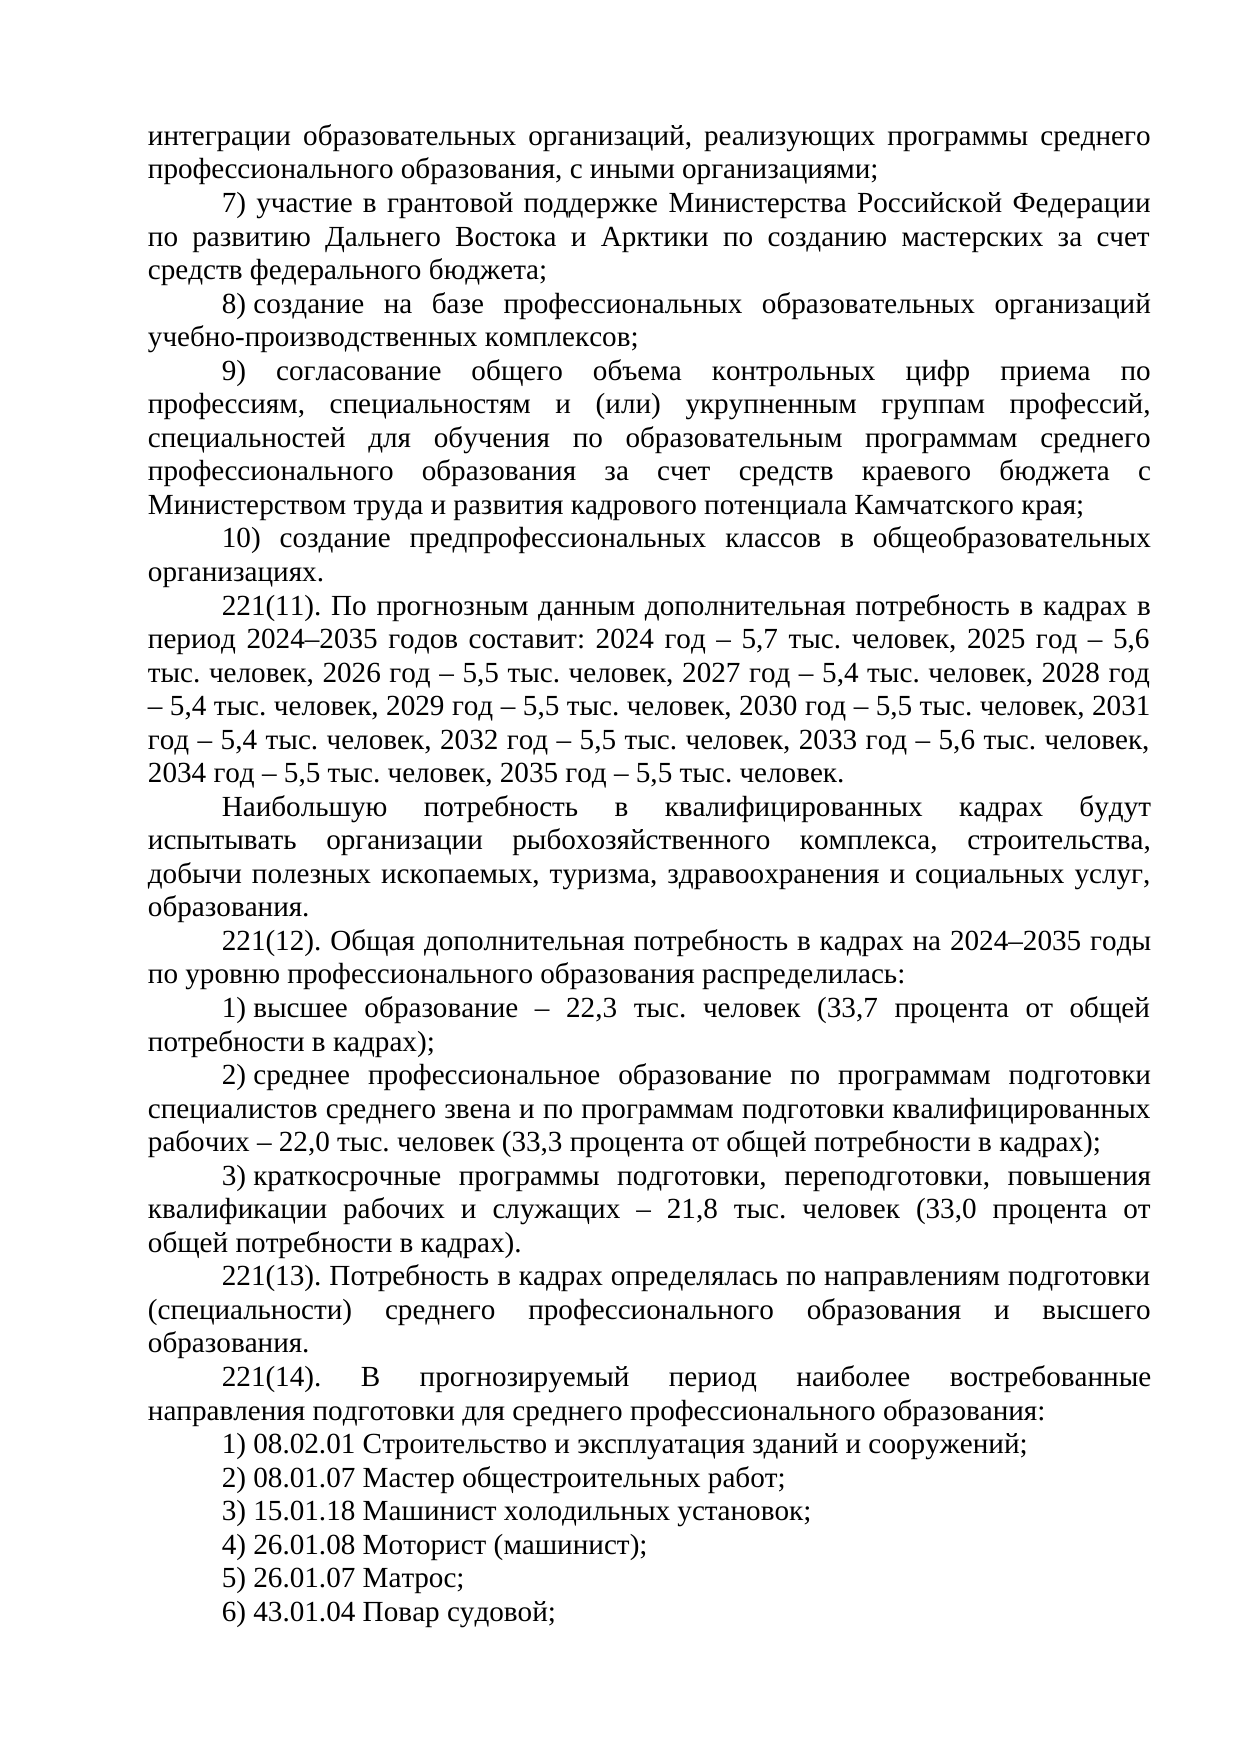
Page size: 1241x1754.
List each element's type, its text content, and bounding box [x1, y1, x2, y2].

text 10) создание предпрофессиональных классов в общеобразовательных организациях. [148, 521, 1152, 588]
text 221(12). Общая дополнительная потребность в кадрах на 2024–2035 годы по уровню профессионального образования распределилась: [148, 923, 1152, 990]
text 9) согласование общего объема контрольных цифр приема по профессиям, специальностям и (или) укрупненным группам профессий, специальностей для обучения по образовательным программам среднего профессионального образования за счет средств краевого бюджета с Министерством труда и развития кадрового потенциала Камчатского края; [148, 353, 1152, 521]
text 221(13). Потребность в кадрах определялась по направлениям подготовки (специальности) среднего профессионального образования и высшего образования. [148, 1258, 1152, 1359]
text 221(14). В прогнозируемый период наиболее востребованные направления подготовки для среднего профессионального образования: [148, 1359, 1152, 1426]
text 6) 43.01.04 Повар судовой; [148, 1594, 1152, 1627]
text 2) 08.01.07 Мастер общестроительных работ; [148, 1460, 1152, 1493]
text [148, 118, 1152, 185]
text 5) 26.01.07 Матрос; [148, 1560, 1152, 1594]
text 8) создание на базе профессиональных образовательных организаций учебно-производственных комплексов; [148, 286, 1152, 353]
text 1) высшее образование – 22,3 тыс. человек (33,7 процента от общей потребности в кадрах); [148, 990, 1152, 1057]
text 4) 26.01.08 Моторист (машинист); [148, 1527, 1152, 1560]
text Наибольшую потребность в квалифицированных кадрах будут испытывать организации рыбохозяйственного комплекса, строительства, добычи полезных ископаемых, туризма, здравоохранения и социальных услуг, образования. [148, 789, 1152, 923]
text 2) среднее профессиональное образование по программам подготовки специалистов среднего звена и по программам подготовки квалифицированных рабочих – 22,0 тыс. человек (33,3 процента от общей потребности в кадрах); [148, 1057, 1152, 1158]
text 3) 15.01.18 Машинист холодильных установок; [148, 1493, 1152, 1527]
text 1) 08.02.01 Строительство и эксплуатация зданий и сооружений; [148, 1426, 1152, 1460]
text 7) участие в грантовой поддержке Министерства Российской Федерации по развитию Дальнего Востока и Арктики по созданию мастерских за счет средств федерального бюджета; [148, 185, 1152, 286]
text 221(11). По прогнозным данным дополнительная потребность в кадрах в период 2024–2035 годов составит: 2024 год – 5,7 тыс. человек, 2025 год – 5,6 тыс. человек, 2026 год – 5,5 тыс. человек, 2027 год – 5,4 тыс. человек, 2028 год – 5,4 тыс. человек, 2029 год – 5,5 тыс. человек, 2030 год – 5,5 тыс. человек, 2031 год – 5,4 тыс. человек, 2032 год – 5,5 тыс. человек, 2033 год – 5,6 тыс. человек, 2034 год – 5,5 тыс. человек, 2035 год – 5,5 тыс. человек. [148, 588, 1152, 789]
text 3) краткосрочные программы подготовки, переподготовки, повышения квалификации рабочих и служащих – 21,8 тыс. человек (33,0 процента от общей потребности в кадрах). [148, 1158, 1152, 1258]
